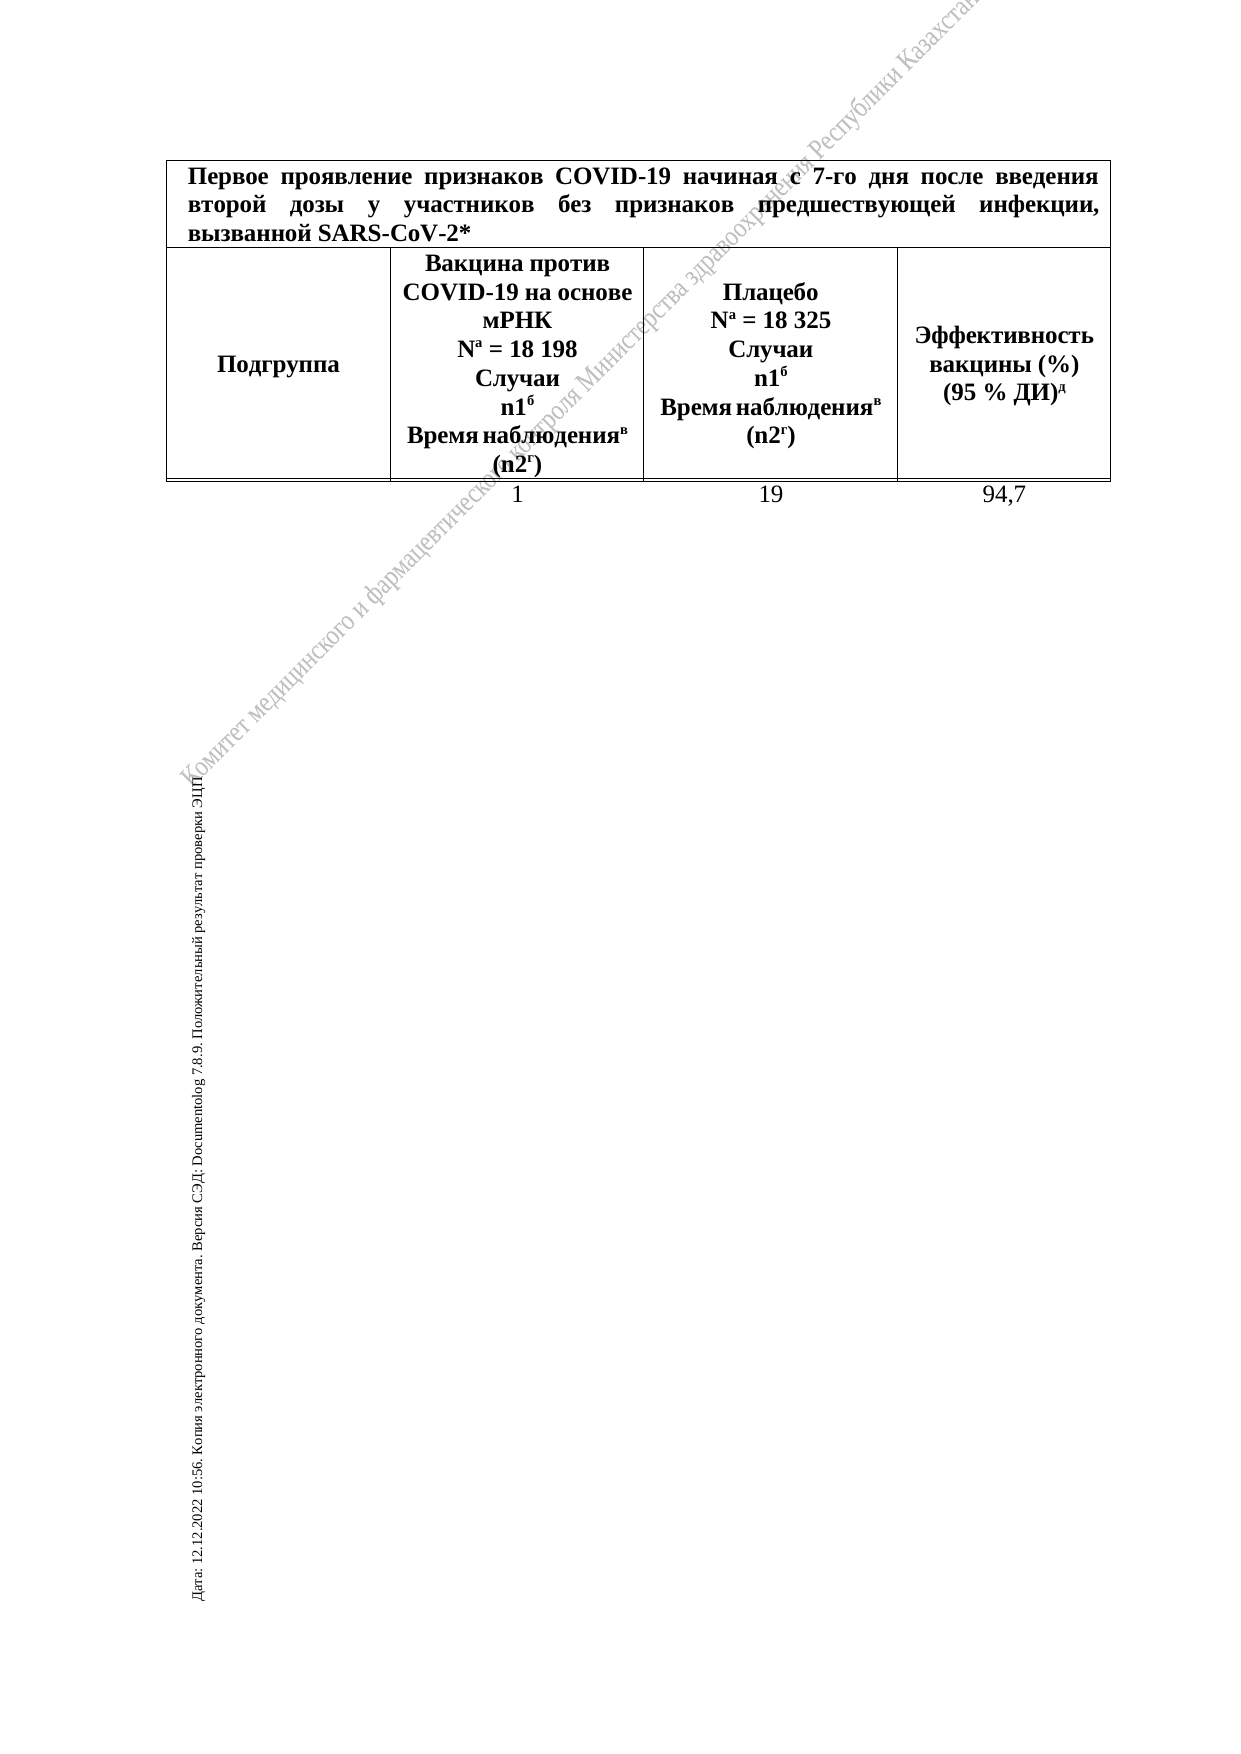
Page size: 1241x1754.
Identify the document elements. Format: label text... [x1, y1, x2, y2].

table_header Первое проявление признаков COVID-19 начиная с 7-го дня после введения второй дозы у участников без признаков предшествующей инфекции, вызванной SARS-CoV-2* [167, 161, 1110, 247]
table_cell Плацебо Na = 18 325 Случаи n1б Время наблюденияв (n2г) [644, 248, 897, 478]
table_cell Эффективность вакцины (%) (95 % ДИ)д [898, 248, 1110, 478]
table_cell Вакцина против COVID-19 на основе мРНК Na = 18 198 Случаи n1б Время наблюденияв (n2г) [391, 248, 643, 478]
table_cell Подгруппа [167, 248, 390, 478]
